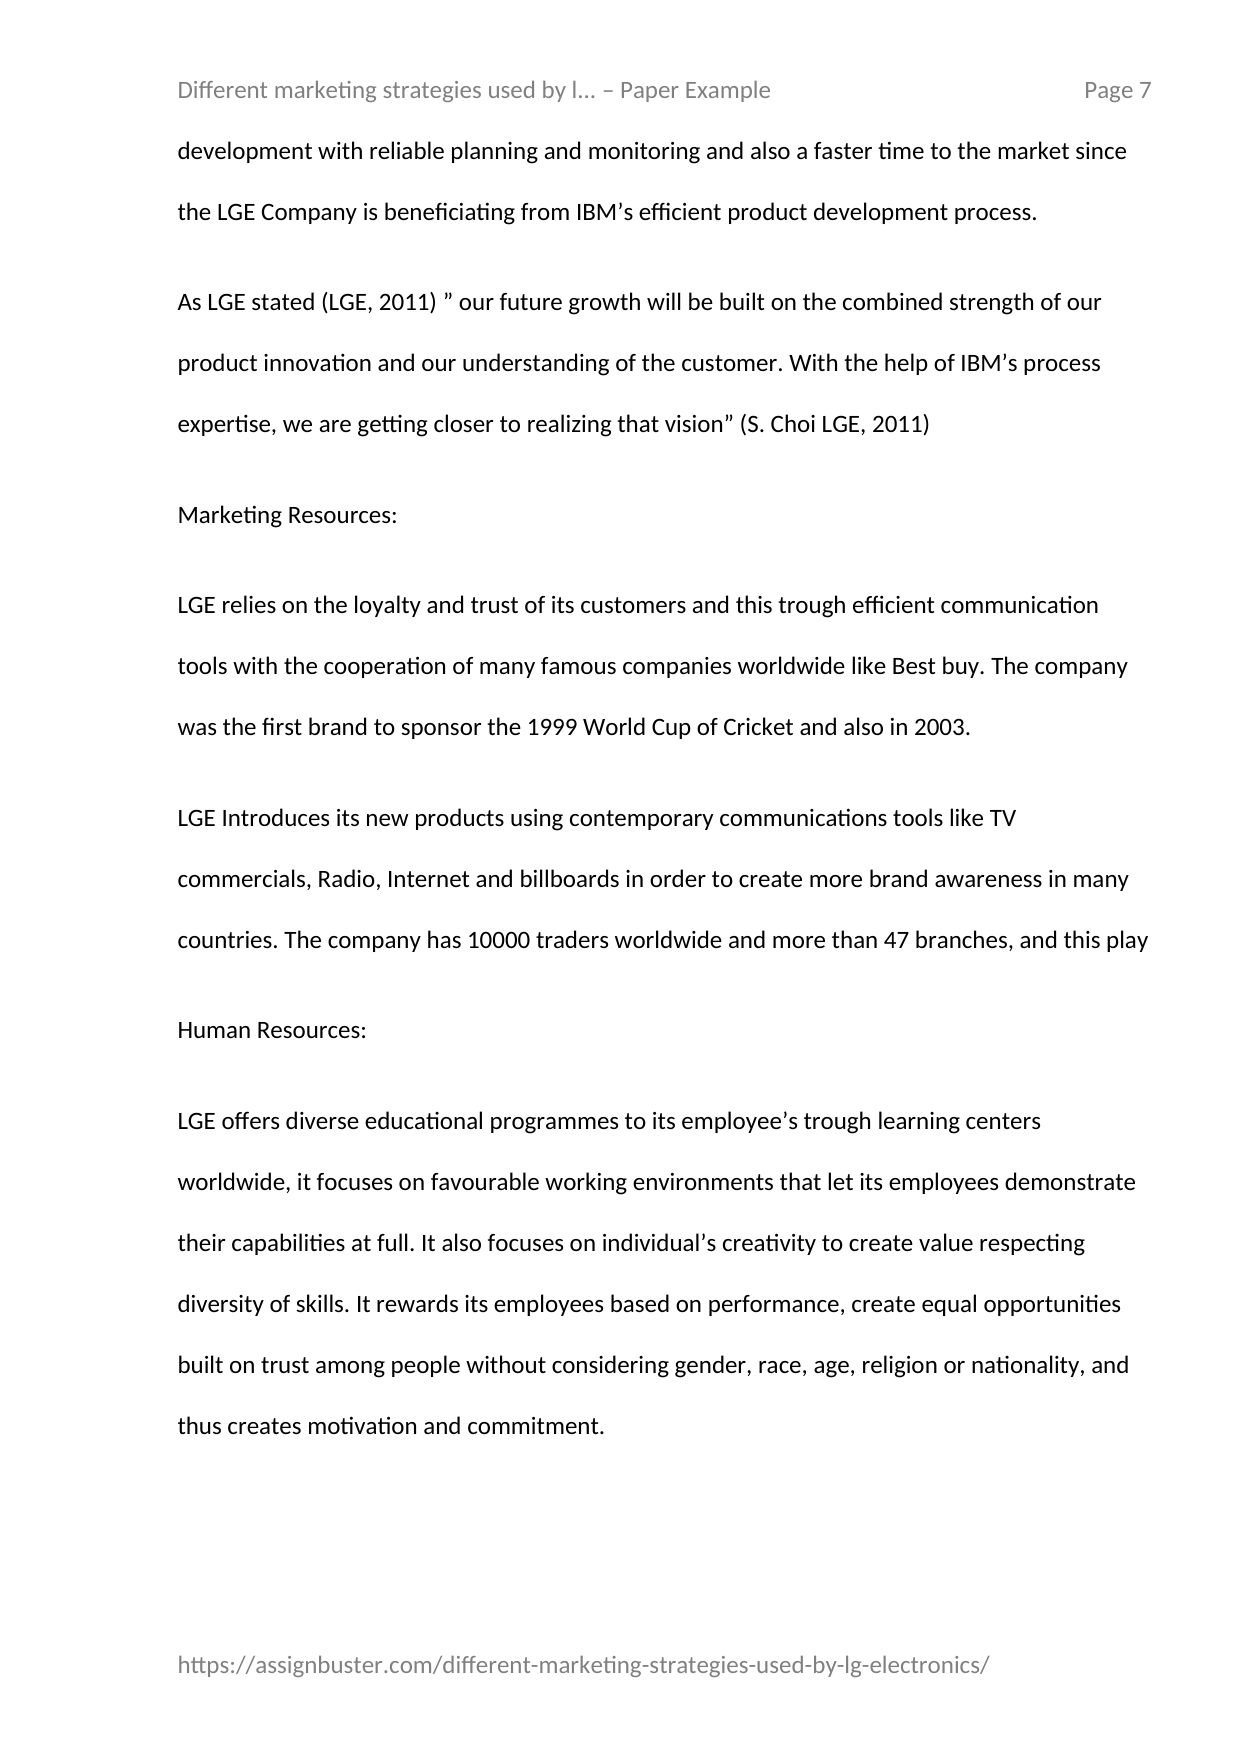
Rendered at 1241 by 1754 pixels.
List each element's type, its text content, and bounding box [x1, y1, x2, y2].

text LGE Introduces its new products using contemporary communications tools like TV commercials, Radio, Internet and billboards in order to create more brand awareness in many countries. The company has 10000 traders worldwide and more than 47 branches, and this play [177, 802, 1152, 955]
text Human Resources: [177, 1015, 1152, 1045]
text Marketing Resources: [177, 499, 1152, 529]
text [177, 135, 1152, 226]
text As LGE stated (LGE, 2011) ” our future growth will be built on the combined strength of our product innovation and our understanding of the customer. With the help of IBM’s process expertise, we are getting closer to realizing that vision” (S. Choi LGE, 2011) [177, 286, 1152, 439]
text LGE relies on the loyalty and trust of its customers and this trough efficient communication tools with the cooperation of many famous companies worldwide like Best buy. The company was the first brand to sponsor the 1999 World Cup of Cricket and also in 2003. [177, 589, 1152, 742]
text LGE offers diverse educational programmes to its employee’s trough learning centers worldwide, it focuses on favourable working environments that let its employees demonstrate their capabilities at full. It also focuses on individual’s creativity to create value respecting diversity of skills. It rewards its employees based on performance, create equal opportunities built on trust among people without considering gender, race, age, religion or nationality, and thus creates motivation and commitment. [177, 1105, 1152, 1441]
